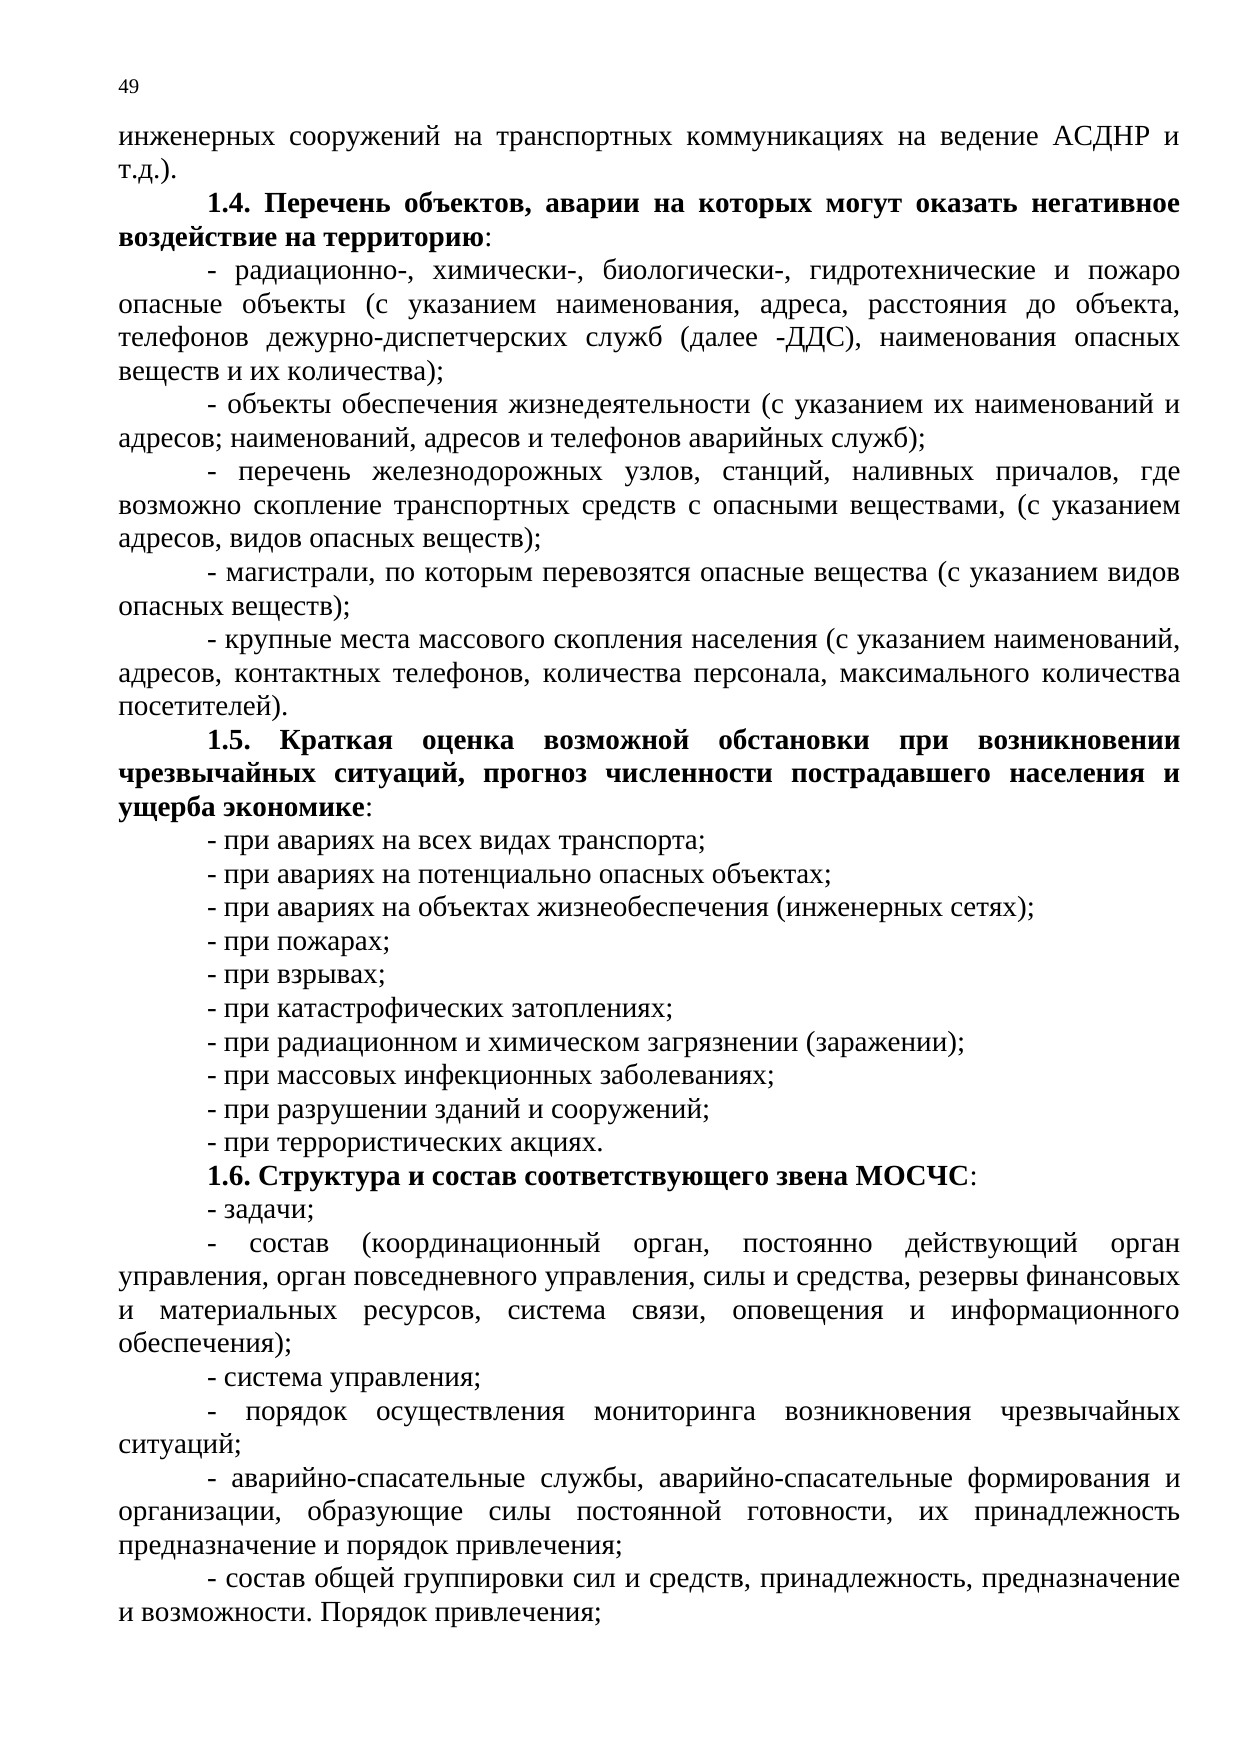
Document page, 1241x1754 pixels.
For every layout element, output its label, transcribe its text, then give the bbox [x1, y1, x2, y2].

text - радиационно-, химически-, биологически-, гидротехнические и пожаро опасные объекты (с указанием наименования, адреса, расстояния до объекта, телефонов дежурно-диспетчерских служб (далее -ДДС), наименования опасных веществ и их количества); [118, 252, 1181, 386]
text - при пожарах; [118, 923, 1181, 957]
text - при террористических акциях. [118, 1124, 1181, 1158]
text - при авариях на объектах жизнеобеспечения (инженерных сетях); [118, 889, 1181, 923]
text - состав (координационный орган, постоянно действующий орган управления, орган повседневного управления, силы и средства, резервы финансовых и материальных ресурсов, система связи, оповещения и информационного обеспечения); [118, 1225, 1181, 1359]
text 1.6. Структура и состав соответствующего звена МОСЧС: [118, 1158, 1181, 1191]
text 1.5. Краткая оценка возможной обстановки при возникновении чрезвычайных ситуаций, прогноз численности пострадавшего населения и ущерба экономике: [118, 722, 1181, 822]
text - при разрушении зданий и сооружений; [118, 1091, 1181, 1124]
text - объекты обеспечения жизнедеятельности (с указанием их наименований и адресов; наименований, адресов и телефонов аварийных служб); [118, 386, 1181, 453]
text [118, 118, 1181, 185]
text - крупные места массового скопления населения (с указанием наименований, адресов, контактных телефонов, количества персонала, максимального количества посетителей). [118, 621, 1181, 722]
text - при катастрофических затоплениях; [118, 990, 1181, 1024]
text - аварийно-спасательные службы, аварийно-спасательные формирования и организации, образующие силы постоянной готовности, их принадлежность предназначение и порядок привлечения; [118, 1460, 1181, 1560]
text - при радиационном и химическом загрязнении (заражении); [118, 1024, 1181, 1057]
text - магистрали, по которым перевозятся опасные вещества (с указанием видов опасных веществ); [118, 554, 1181, 621]
text - состав общей группировки сил и средств, принадлежность, предназначение и возможности. Порядок привлечения; [118, 1560, 1181, 1627]
text - при авариях на потенциально опасных объектах; [118, 856, 1181, 889]
text - при авариях на всех видах транспорта; [118, 822, 1181, 856]
text - порядок осуществления мониторинга возникновения чрезвычайных ситуаций; [118, 1393, 1181, 1460]
text - система управления; [118, 1359, 1181, 1393]
text - задачи; [118, 1191, 1181, 1225]
text - при взрывах; [118, 957, 1181, 990]
text - при массовых инфекционных заболеваниях; [118, 1057, 1181, 1091]
text 1.4. Перечень объектов, аварии на которых могут оказать негативное воздействие на территорию: [118, 185, 1181, 252]
text - перечень железнодорожных узлов, станций, наливных причалов, где возможно скопление транспортных средств с опасными веществами, (с указанием адресов, видов опасных веществ); [118, 453, 1181, 554]
